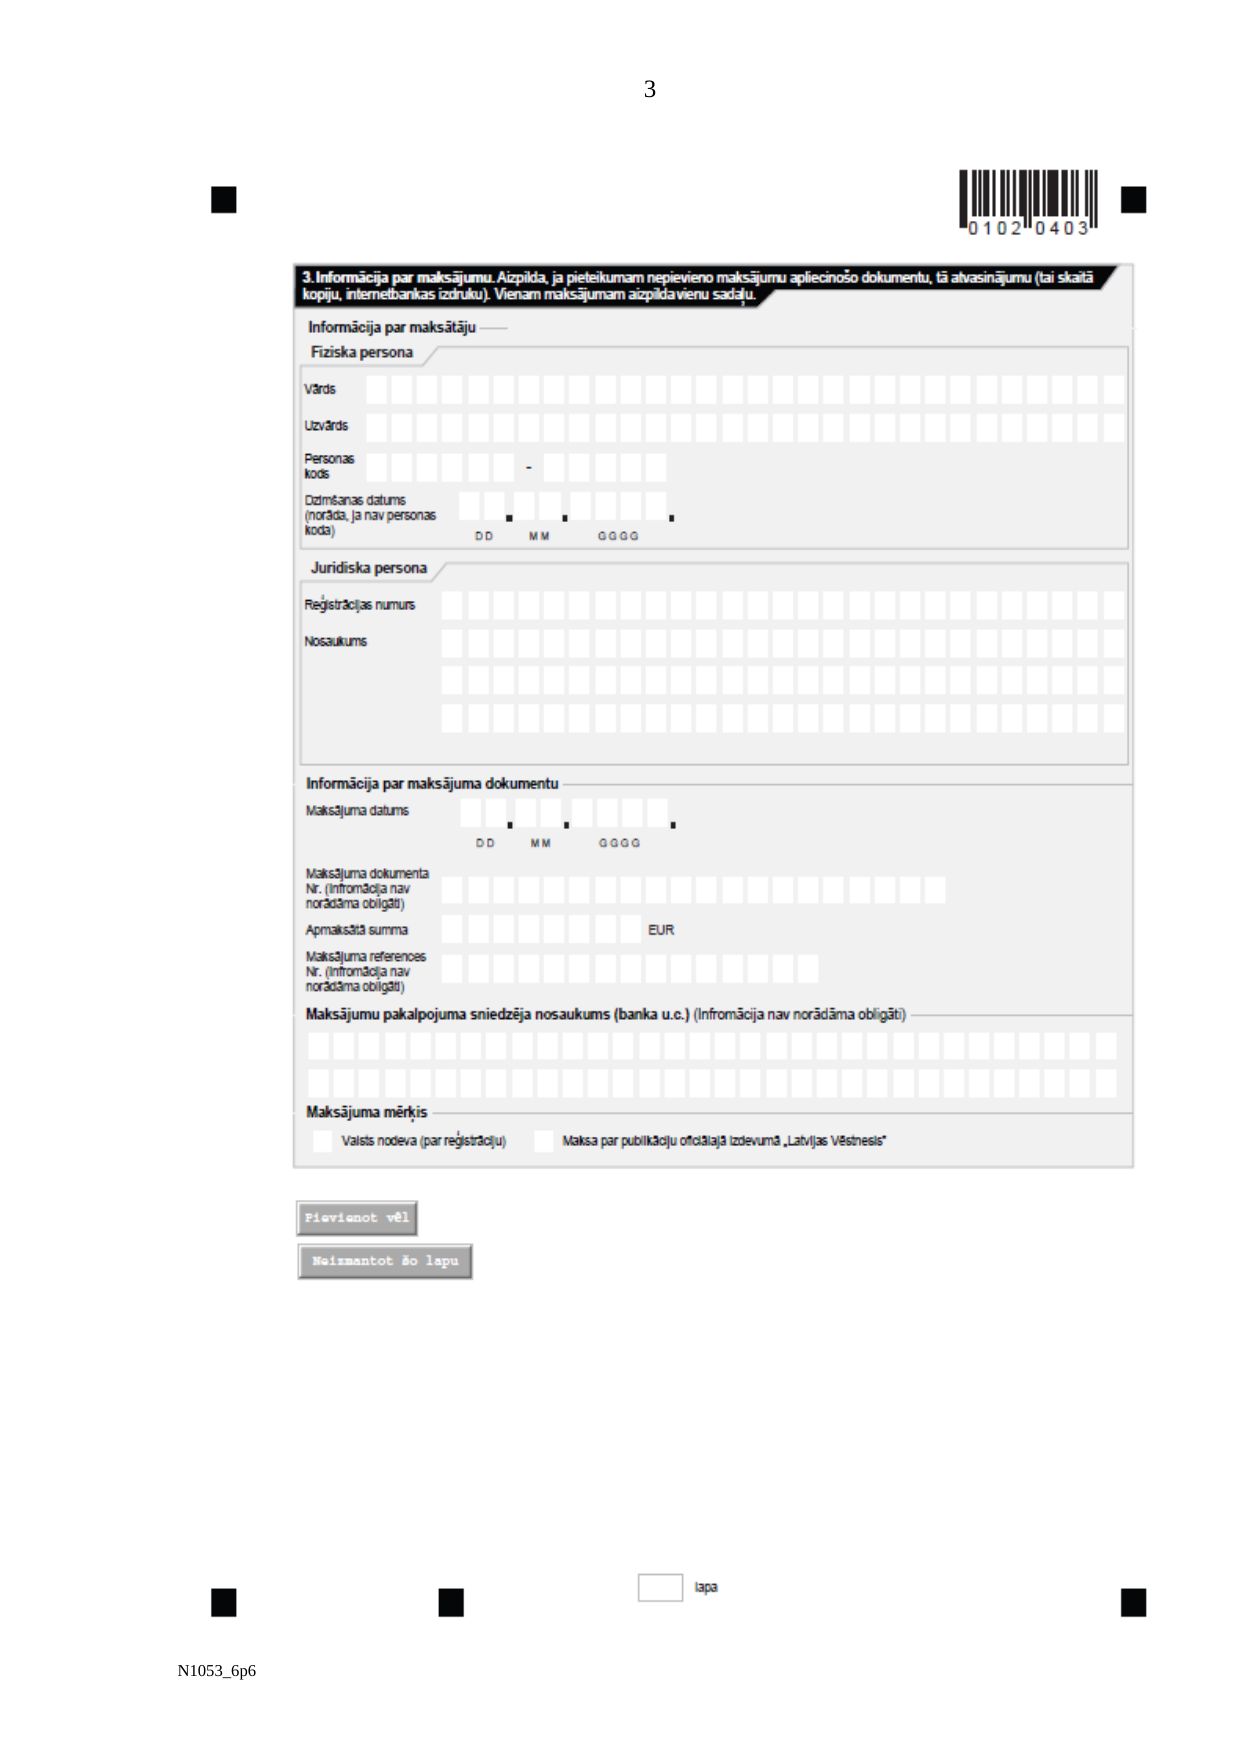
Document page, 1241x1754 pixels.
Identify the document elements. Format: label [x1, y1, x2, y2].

picture [177, 147, 1181, 1636]
